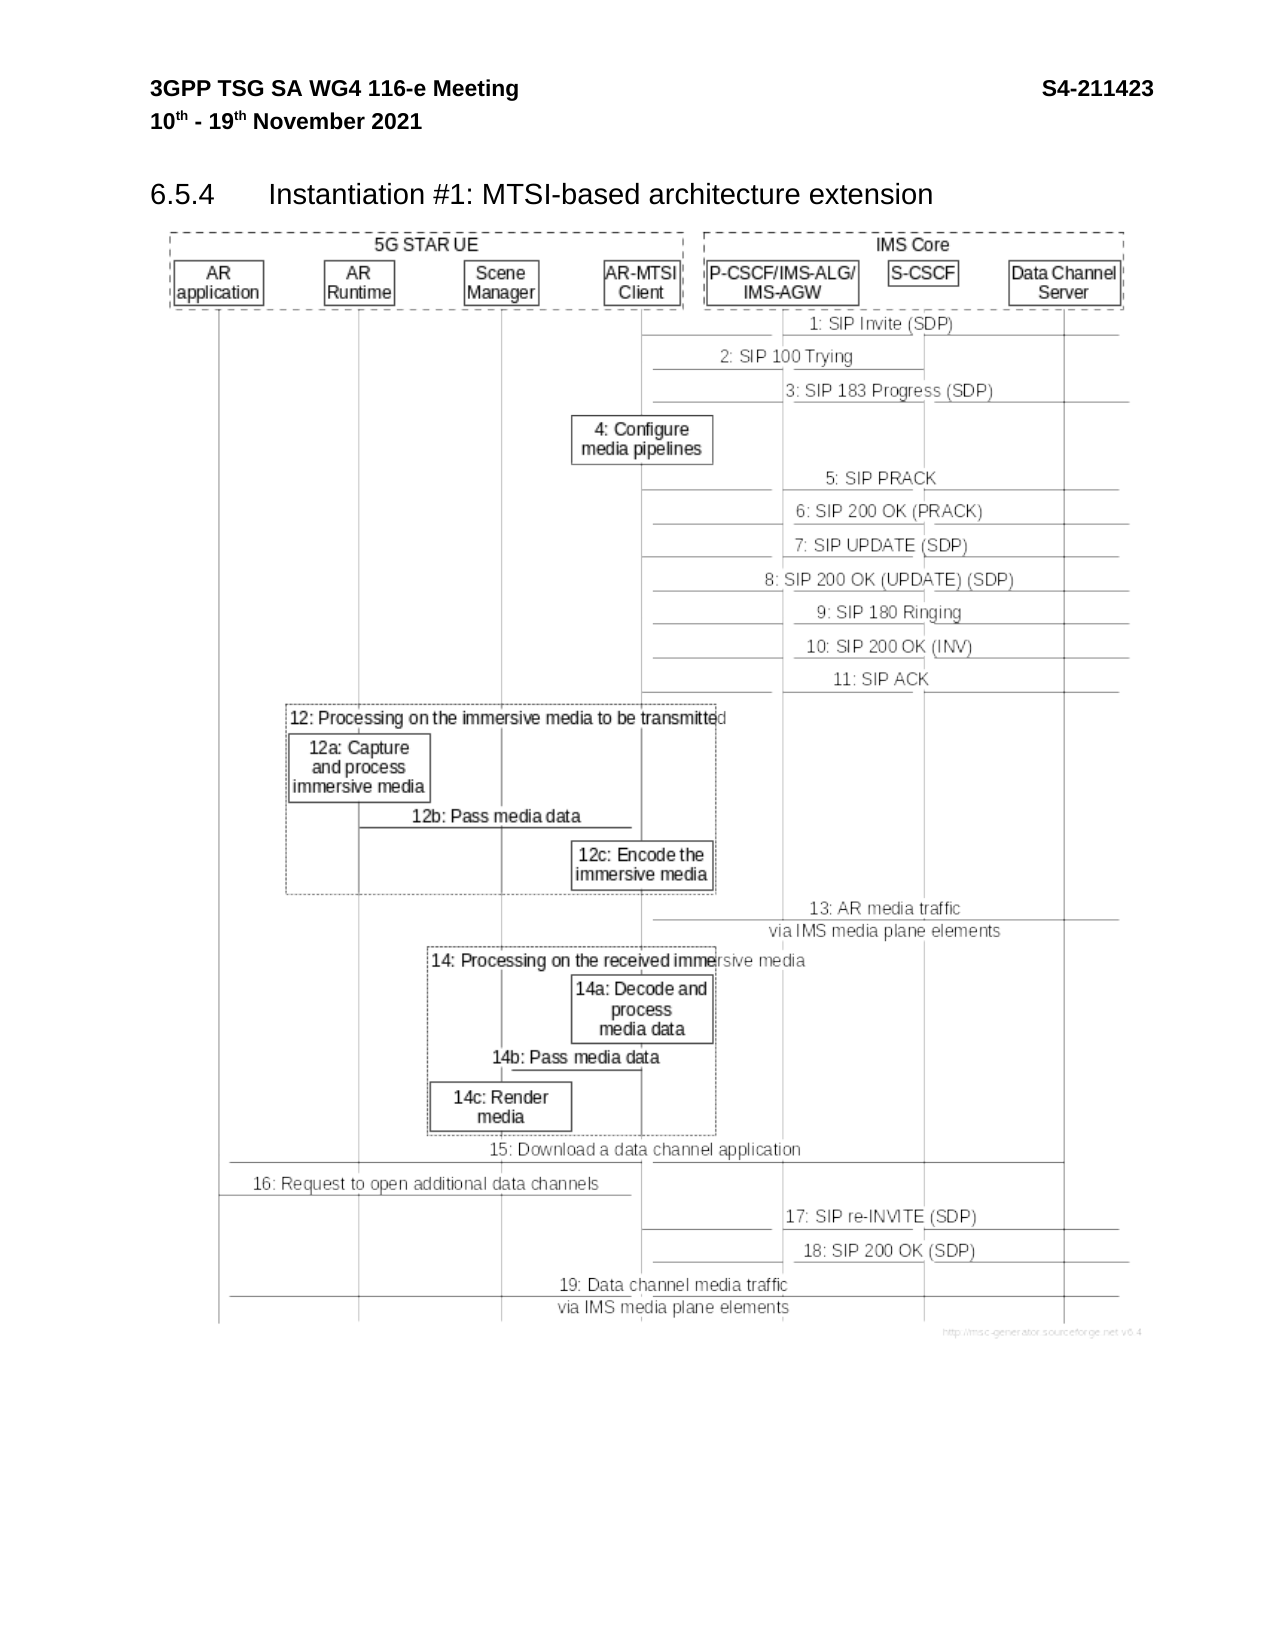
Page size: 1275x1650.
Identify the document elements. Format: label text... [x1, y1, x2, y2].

subtitle 6.5.4 Instantiation #1: MTSI-based architecture extension [150, 177, 1125, 211]
